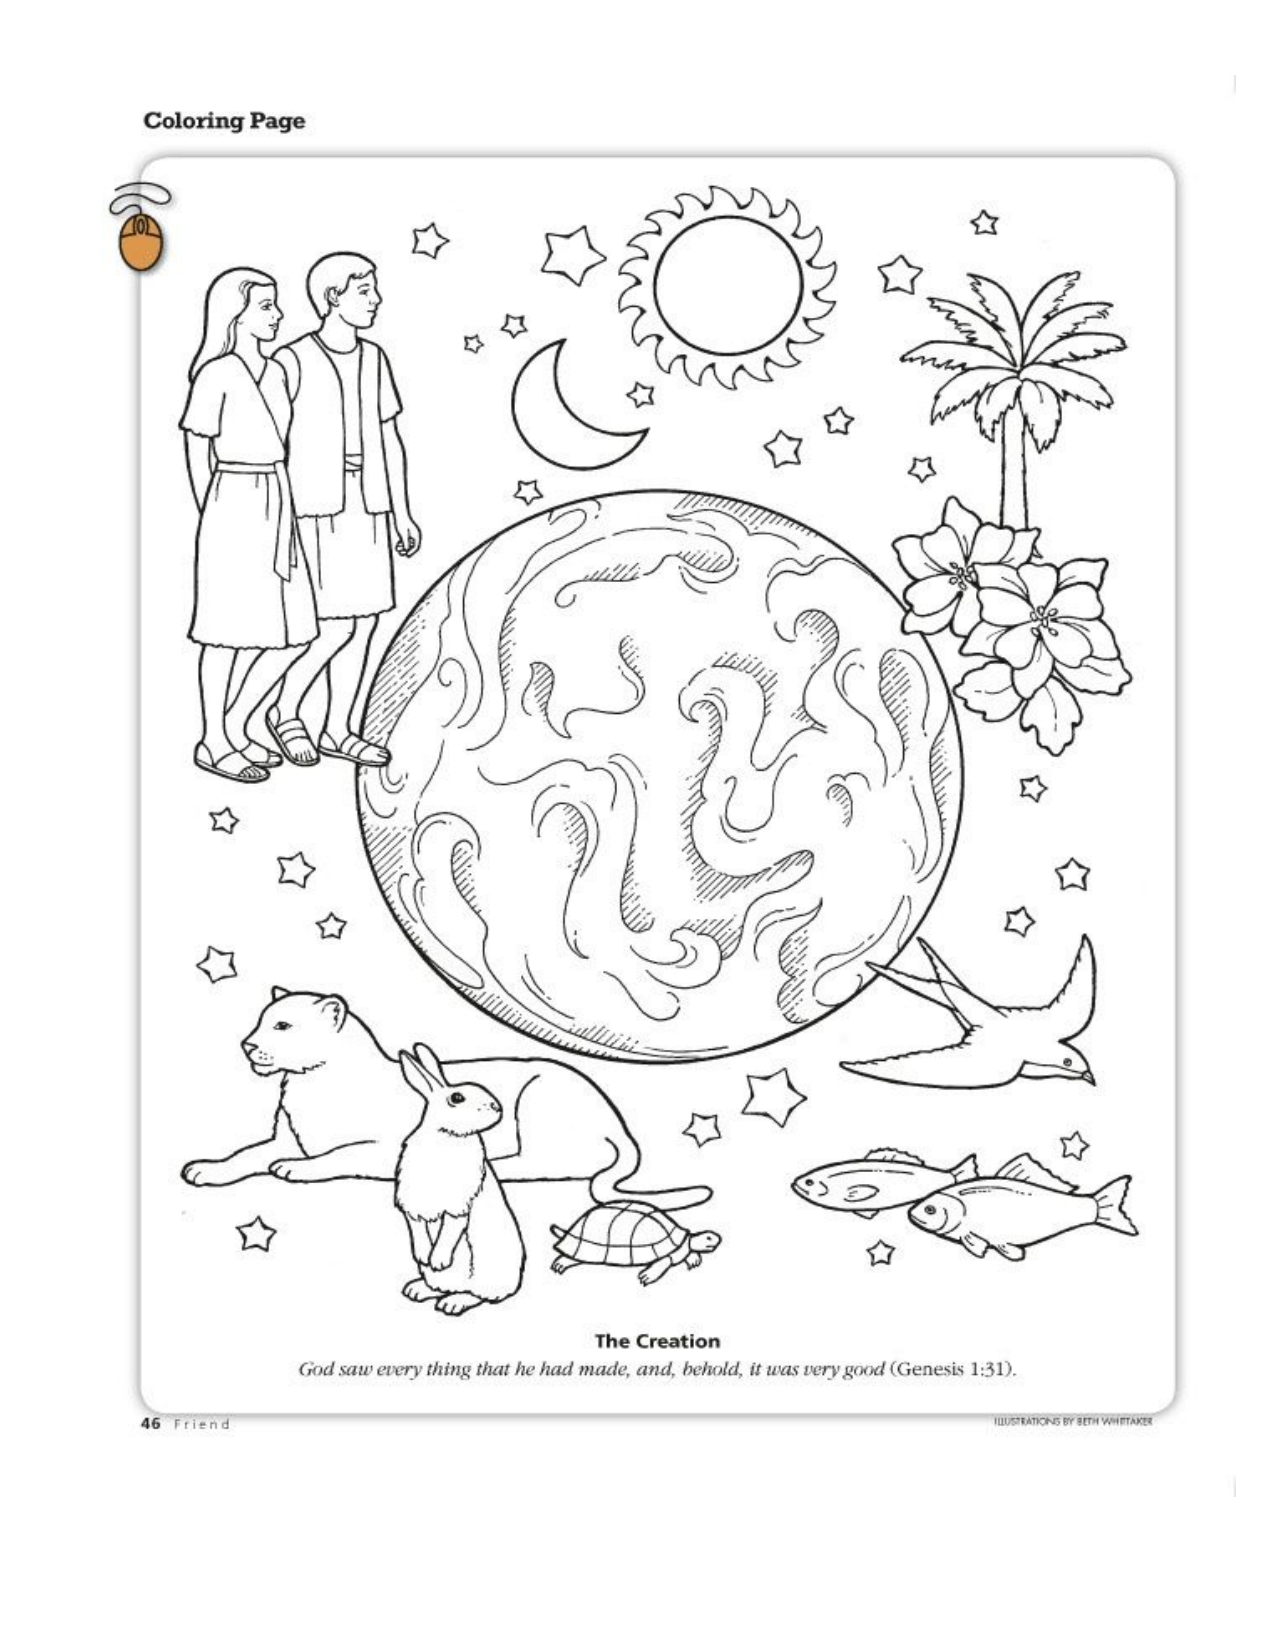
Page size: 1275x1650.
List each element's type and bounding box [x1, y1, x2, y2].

picture [75, 75, 1236, 1497]
